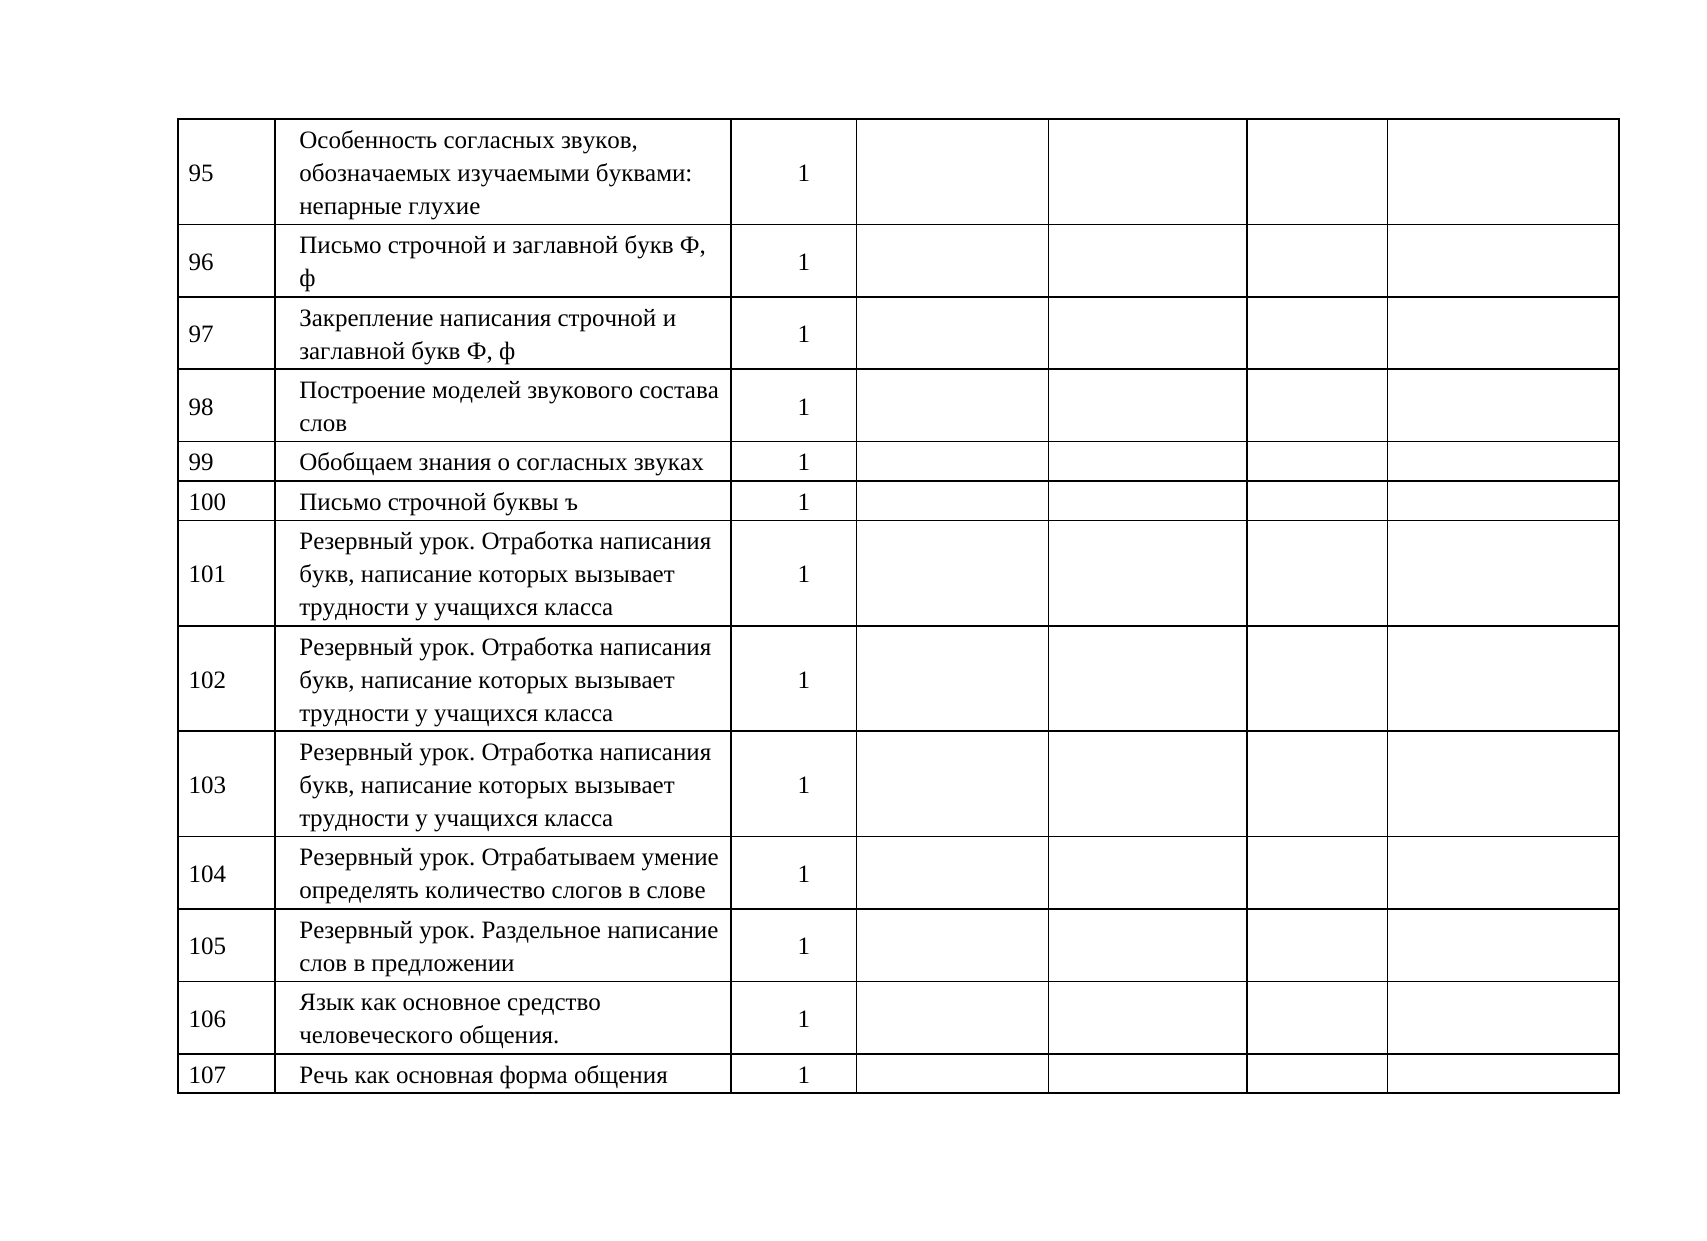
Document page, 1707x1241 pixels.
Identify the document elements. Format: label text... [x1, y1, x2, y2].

table_cell [1049, 298, 1246, 368]
table_cell [1388, 1055, 1618, 1092]
table_cell [1049, 732, 1246, 836]
table_cell 1 [732, 298, 856, 368]
table_cell [857, 627, 1048, 730]
table_cell 95 [179, 120, 274, 223]
table_cell Резервный урок. Отработка написания букв, написание которых вызывает трудности у учащихся класса [276, 521, 730, 625]
table_cell [1388, 521, 1618, 625]
table_cell Особенность согласных звуков, обозначаемых изучаемыми буквами: непарные глухие [276, 120, 730, 223]
table_cell 1 [732, 732, 856, 836]
table_cell [1388, 627, 1618, 730]
table_cell [1049, 370, 1246, 441]
table_cell 105 [179, 910, 274, 981]
table_cell 96 [179, 225, 274, 296]
table_cell 1 [732, 837, 856, 908]
table_cell 103 [179, 732, 274, 836]
table_cell [1248, 225, 1387, 296]
table_cell 1 [732, 370, 856, 441]
table_cell [857, 298, 1048, 368]
table_cell [1248, 521, 1387, 625]
table_cell 1 [732, 1055, 856, 1092]
table_cell 1 [732, 442, 856, 480]
table_cell Письмо строчной буквы ъ [276, 482, 730, 519]
table_cell [1388, 837, 1618, 908]
table_cell 101 [179, 521, 274, 625]
table_cell Язык как основное средство человеческого общения. [276, 982, 730, 1053]
table_cell [1049, 982, 1246, 1053]
table_cell [857, 1055, 1048, 1092]
table_cell [1049, 521, 1246, 625]
table_cell [857, 521, 1048, 625]
table_cell [857, 442, 1048, 480]
table_cell [857, 837, 1048, 908]
table_cell [1388, 482, 1618, 519]
table_cell [857, 482, 1048, 519]
table_cell 1 [732, 627, 856, 730]
table_cell [1388, 225, 1618, 296]
table_cell [1248, 627, 1387, 730]
table_cell [1248, 732, 1387, 836]
table_cell [1049, 482, 1246, 519]
table_cell 100 [179, 482, 274, 519]
table_cell [1248, 910, 1387, 981]
table_cell [1388, 298, 1618, 368]
table_cell [1049, 1055, 1246, 1092]
table_cell [1248, 1055, 1387, 1092]
table_cell [1248, 482, 1387, 519]
table_cell 1 [732, 910, 856, 981]
table_cell [1248, 120, 1387, 223]
table_cell 99 [179, 442, 274, 480]
table_cell Резервный урок. Раздельное написание слов в предложении [276, 910, 730, 981]
table_cell 97 [179, 298, 274, 368]
table_cell 1 [732, 482, 856, 519]
table_cell Обобщаем знания о согласных звуках [276, 442, 730, 480]
table_cell [1049, 910, 1246, 981]
table_cell [1248, 837, 1387, 908]
table_cell Построение моделей звукового состава слов [276, 370, 730, 441]
table_cell 1 [732, 120, 856, 223]
table_cell 1 [732, 982, 856, 1053]
table_cell [857, 370, 1048, 441]
table_cell Письмо строчной и заглавной букв Ф, ф [276, 225, 730, 296]
table_cell [1388, 442, 1618, 480]
table_cell [1248, 370, 1387, 441]
table_cell [1388, 370, 1618, 441]
table_cell Резервный урок. Отработка написания букв, написание которых вызывает трудности у учащихся класса [276, 627, 730, 730]
table_cell 1 [732, 225, 856, 296]
table_cell [1388, 120, 1618, 223]
table_cell [1049, 120, 1246, 223]
table_cell [857, 120, 1048, 223]
table_cell [1049, 225, 1246, 296]
table_cell [1049, 442, 1246, 480]
table_cell [857, 982, 1048, 1053]
table_cell 1 [732, 521, 856, 625]
table_cell [1388, 732, 1618, 836]
table_cell [1049, 627, 1246, 730]
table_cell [276, 1055, 730, 1092]
table_cell [1049, 837, 1246, 908]
table_cell 102 [179, 627, 274, 730]
table_cell [857, 225, 1048, 296]
table_cell 106 [179, 982, 274, 1053]
table_cell 104 [179, 837, 274, 908]
table_cell Закрепление написания строчной и заглавной букв Ф, ф [276, 298, 730, 368]
table_cell 98 [179, 370, 274, 441]
table_cell [1248, 442, 1387, 480]
table_cell Резервный урок. Отрабатываем умение определять количество слогов в слове [276, 837, 730, 908]
table_cell [857, 732, 1048, 836]
table_cell Резервный урок. Отработка написания букв, написание которых вызывает трудности у учащихся класса [276, 732, 730, 836]
table_cell [857, 910, 1048, 981]
table_cell 107 [179, 1055, 274, 1092]
table_cell [1388, 982, 1618, 1053]
table_cell [1388, 910, 1618, 981]
table_cell [1248, 982, 1387, 1053]
table_cell [1248, 298, 1387, 368]
